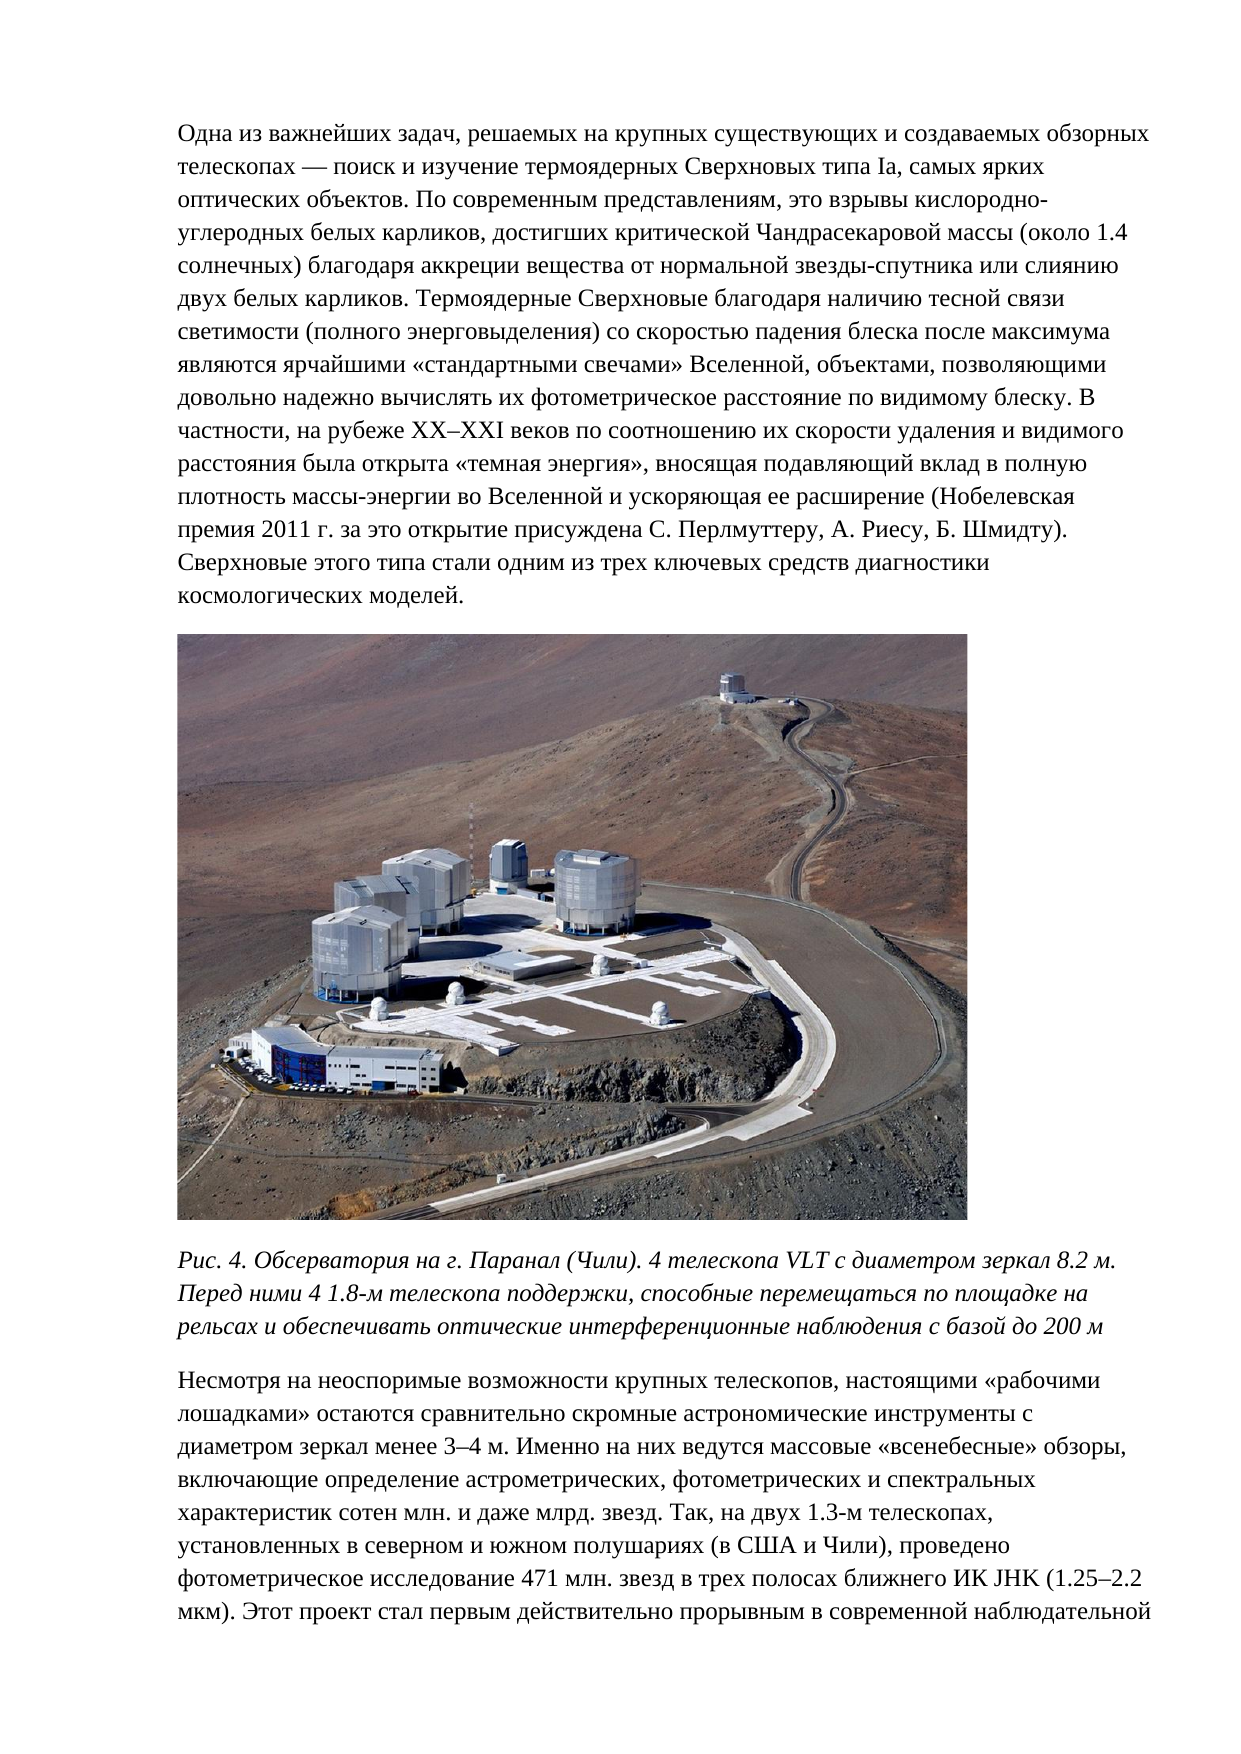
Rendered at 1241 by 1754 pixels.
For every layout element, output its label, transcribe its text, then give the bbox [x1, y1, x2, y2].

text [177, 1365, 1152, 1625]
picture [177, 634, 968, 1220]
text Одна из важнейших задач, решаемых на крупных существующих и создаваемых обзорных телескопах — поиск и изучение термоядерных Сверхновых типа Ia, самых ярких оптических объектов. По современным представлениям, это взрывы кислородно-углеродных белых карликов, достигших критической Чандрасекаровой массы (около 1.4 солнечных) благодаря аккреции вещества от нормальной звезды-спутника или слиянию двух белых карликов. Термоядерные Сверхновые благодаря наличию тесной связи светимости (полного энерговыделения) со скоростью падения блеска после максимума являются ярчайшими «стандартными свечами» Вселенной, объектами, позволяющими довольно надежно вычислять их фотометрическое расстояние по видимому блеску. В частности, на рубеже XX–XXI веков по соотношению их скорости удаления и видимого расстояния была открыта «темная энергия», вносящая подавляющий вклад в полную плотность массы-энергии во Вселенной и ускоряющая ее расширение (Нобелевская премия 2011 г. за это открытие присуждена С. Перлмуттеру, А. Риесу, Б. Шмидту). Сверхновые этого типа стали одним из трех ключевых средств диагностики космологических моделей. [177, 118, 1152, 609]
text Рис. 4. Обсерватория на г. Паранал (Чили). 4 телескопа VLT с диаметром зеркал 8.2 м. Перед ними 4 1.8-м телескопа поддержки, способные перемещаться по площадке на рельсах и обеспечивать оптические интерференционные наблюдения с базой до 200 м [177, 1245, 1152, 1340]
